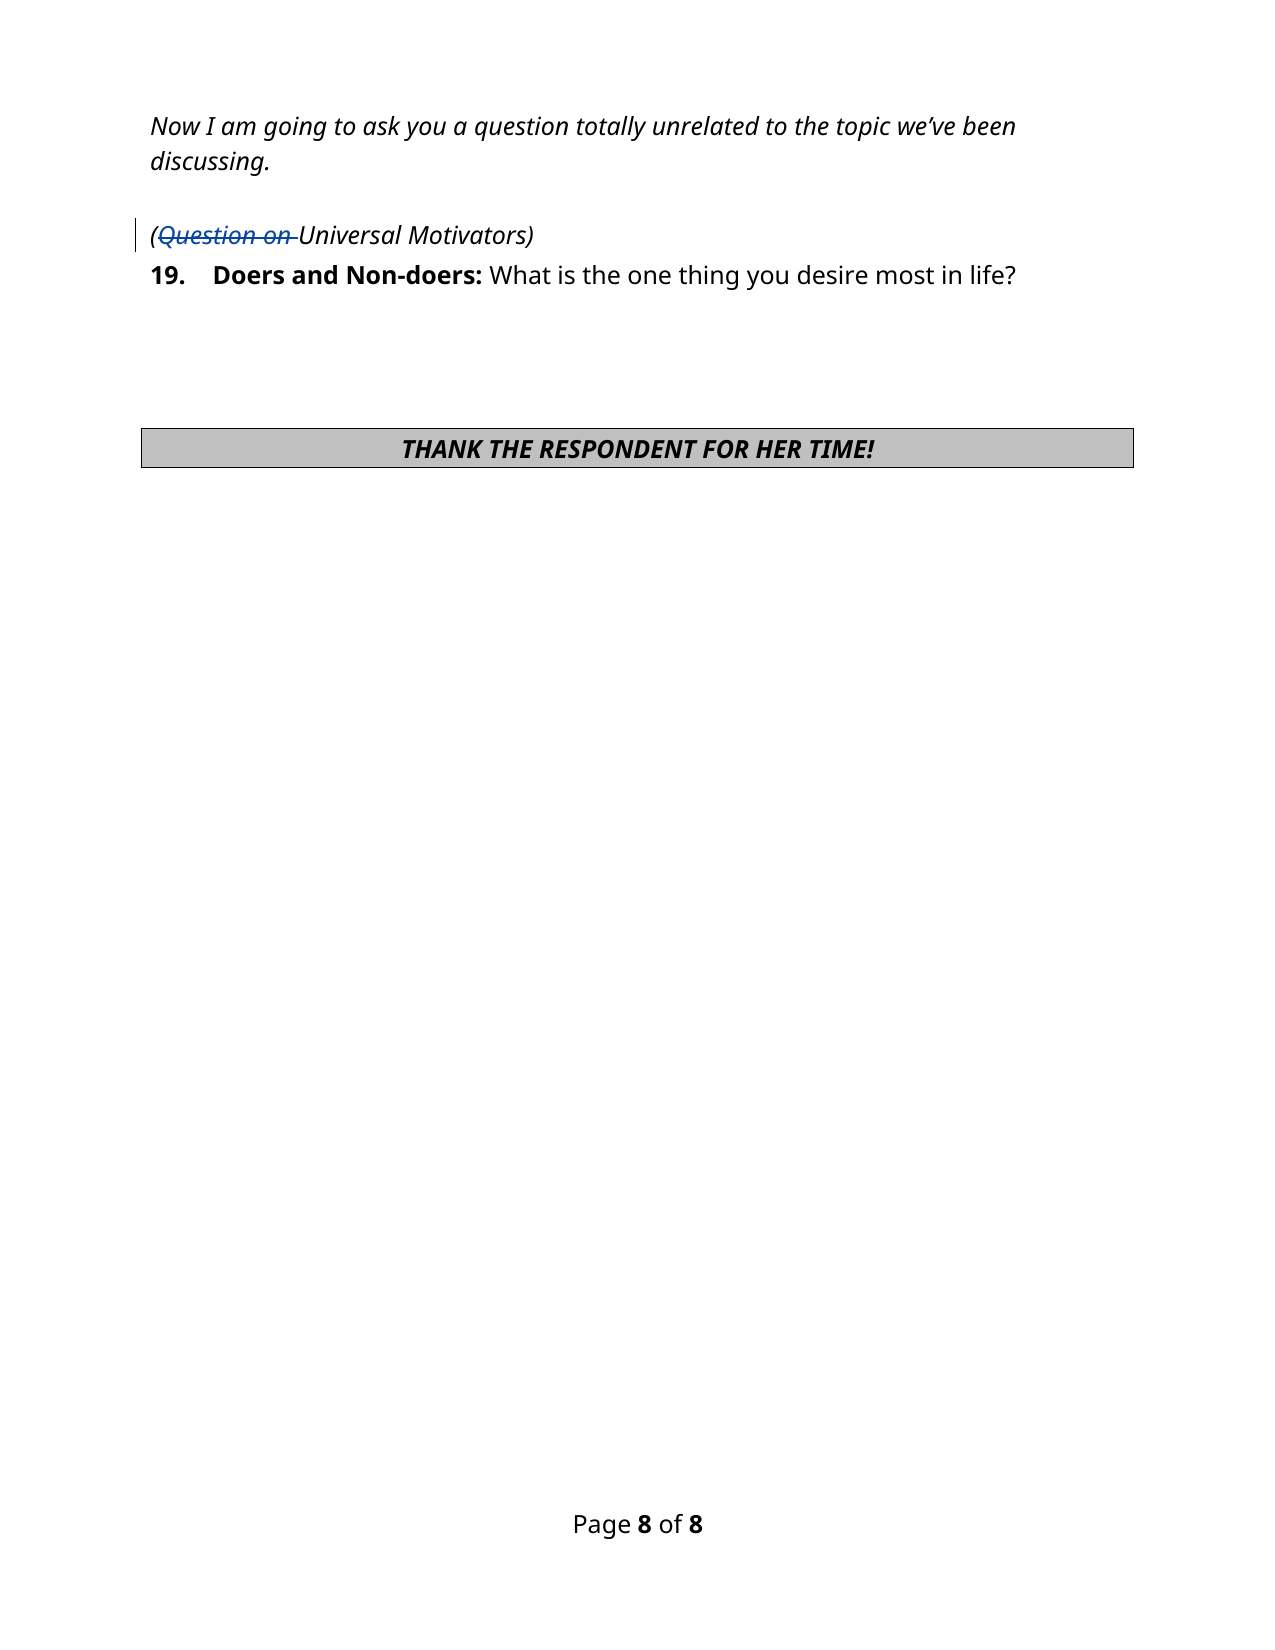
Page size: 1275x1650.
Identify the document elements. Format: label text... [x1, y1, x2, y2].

text (Universal Motivators) [150, 217, 1125, 252]
text THANK THE RESPONDENT FOR HER TIME! [142, 429, 1133, 467]
text 19. Doers and Non-doers: What is the one thing you desire most in life? [150, 258, 1125, 292]
text Now I am going to ask you a question totally unrelated to the topic we’ve been discussing. [150, 109, 1125, 177]
